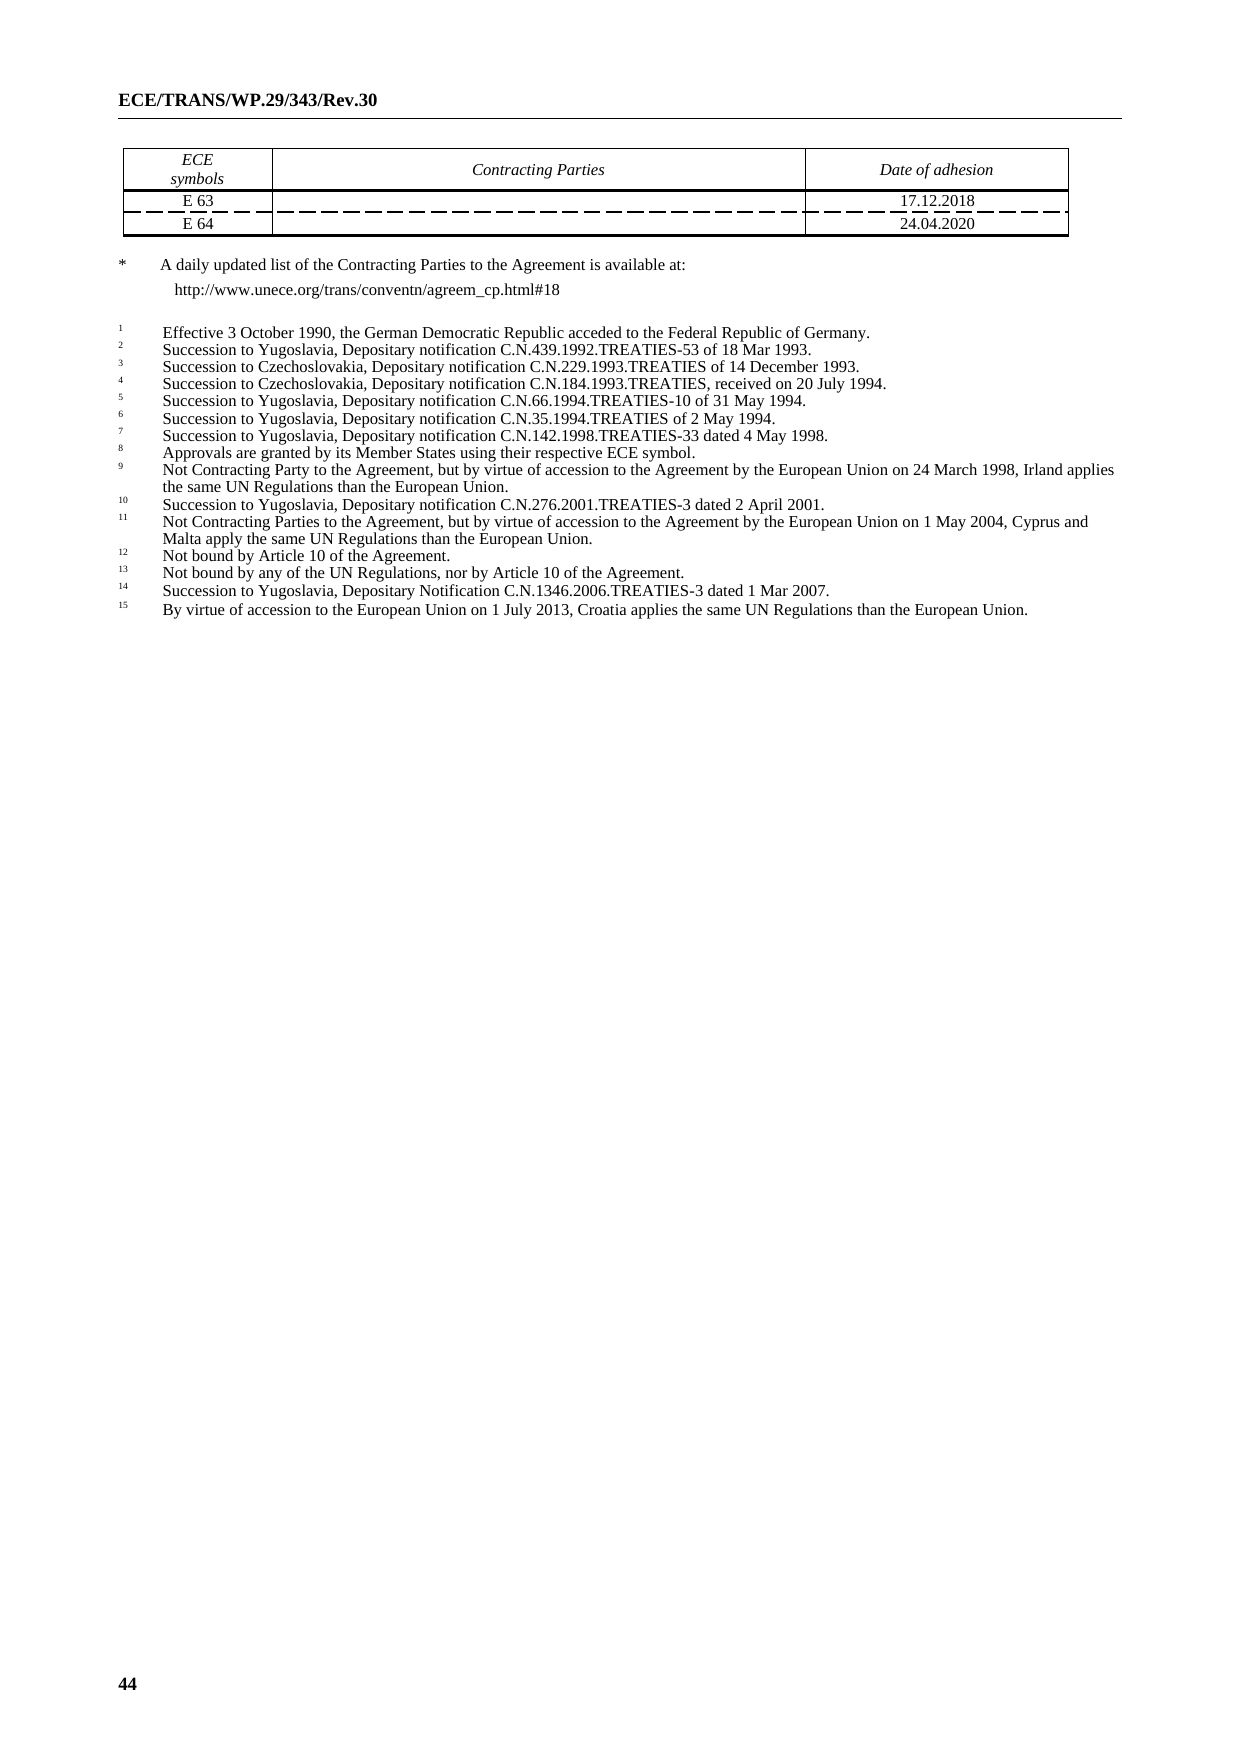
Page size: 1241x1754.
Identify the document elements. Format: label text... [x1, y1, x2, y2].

table_header Contracting Parties [273, 149, 805, 189]
text 3 Succession to Czechoslovakia, Depositary notification C.N.229.1993.TREATIES of 14 December 1993. [118, 359, 1127, 376]
text 2 Succession to Yugoslavia, Depositary notification C.N.439.1992.TREATIES-53 of 18 Mar 1993. [118, 342, 1127, 359]
table_cell Nigeria [273, 192, 805, 211]
text 5 Succession to Yugoslavia, Depositary notification C.N.66.1994.TREATIES-10 of 31 May 1994. [118, 393, 1127, 410]
text 15 By virtue of accession to the European Union on 1 July 2013, Croatia applies the same UN Regulations than the European Union. [118, 599, 1122, 619]
text 9 Not Contracting Party to the Agreement, but by virtue of accession to the Agreement by the European Union on 24 March 1998, Irland applies the same UN Regulations than the European Union. [118, 462, 1127, 496]
text 8 Approvals are granted by its Member States using their respective ECE symbol. [118, 445, 1127, 462]
text 14 Succession to Yugoslavia, Depositary Notification C.N.1346.2006.TREATIES-3 dated 1 Mar 2007. [118, 582, 1127, 599]
table_header ECE symbols [124, 149, 272, 189]
text 12 Not bound by Article 10 of the Agreement. [118, 548, 1127, 565]
text 13 Not bound by any of the UN Regulations, nor by Article 10 of the Agreement. [118, 565, 1127, 582]
text 6 Succession to Yugoslavia, Depositary notification C.N.35.1994.TREATIES of 2 May 1994. [118, 410, 1127, 427]
table_cell 17.12.2018 [806, 192, 1068, 211]
text 7 Succession to Yugoslavia, Depositary notification C.N.142.1998.TREATIES-33 dated 4 May 1998. [118, 427, 1127, 445]
table_cell Pakistan [273, 211, 805, 234]
table_cell E 64 [124, 211, 272, 234]
table_cell 24.04.2020 [806, 211, 1068, 234]
table_header Date of adhesion [806, 149, 1068, 189]
text 10 Succession to Yugoslavia, Depositary notification C.N.276.2001.TREATIES-3 dated 2 April 2001. [118, 496, 1127, 513]
text 4 Succession to Czechoslovakia, Depositary notification C.N.184.1993.TREATIES, received on 20 July 1994. [118, 376, 1127, 393]
text 1 Effective 3 October 1990, the German Democratic Republic acceded to the Federal Republic of Germany. [118, 324, 1127, 342]
text * A daily updated list of the Contracting Parties to the Agreement is available at: http://www.unece.org/trans/conventn/agreem_cp.html#18 [118, 249, 1004, 299]
table_cell E 63 [124, 192, 272, 211]
text 11 Not Contracting Parties to the Agreement, but by virtue of accession to the Agreement by the European Union on 1 May 2004, Cyprus and Malta apply the same UN Regulations than the European Union. [118, 513, 1127, 548]
